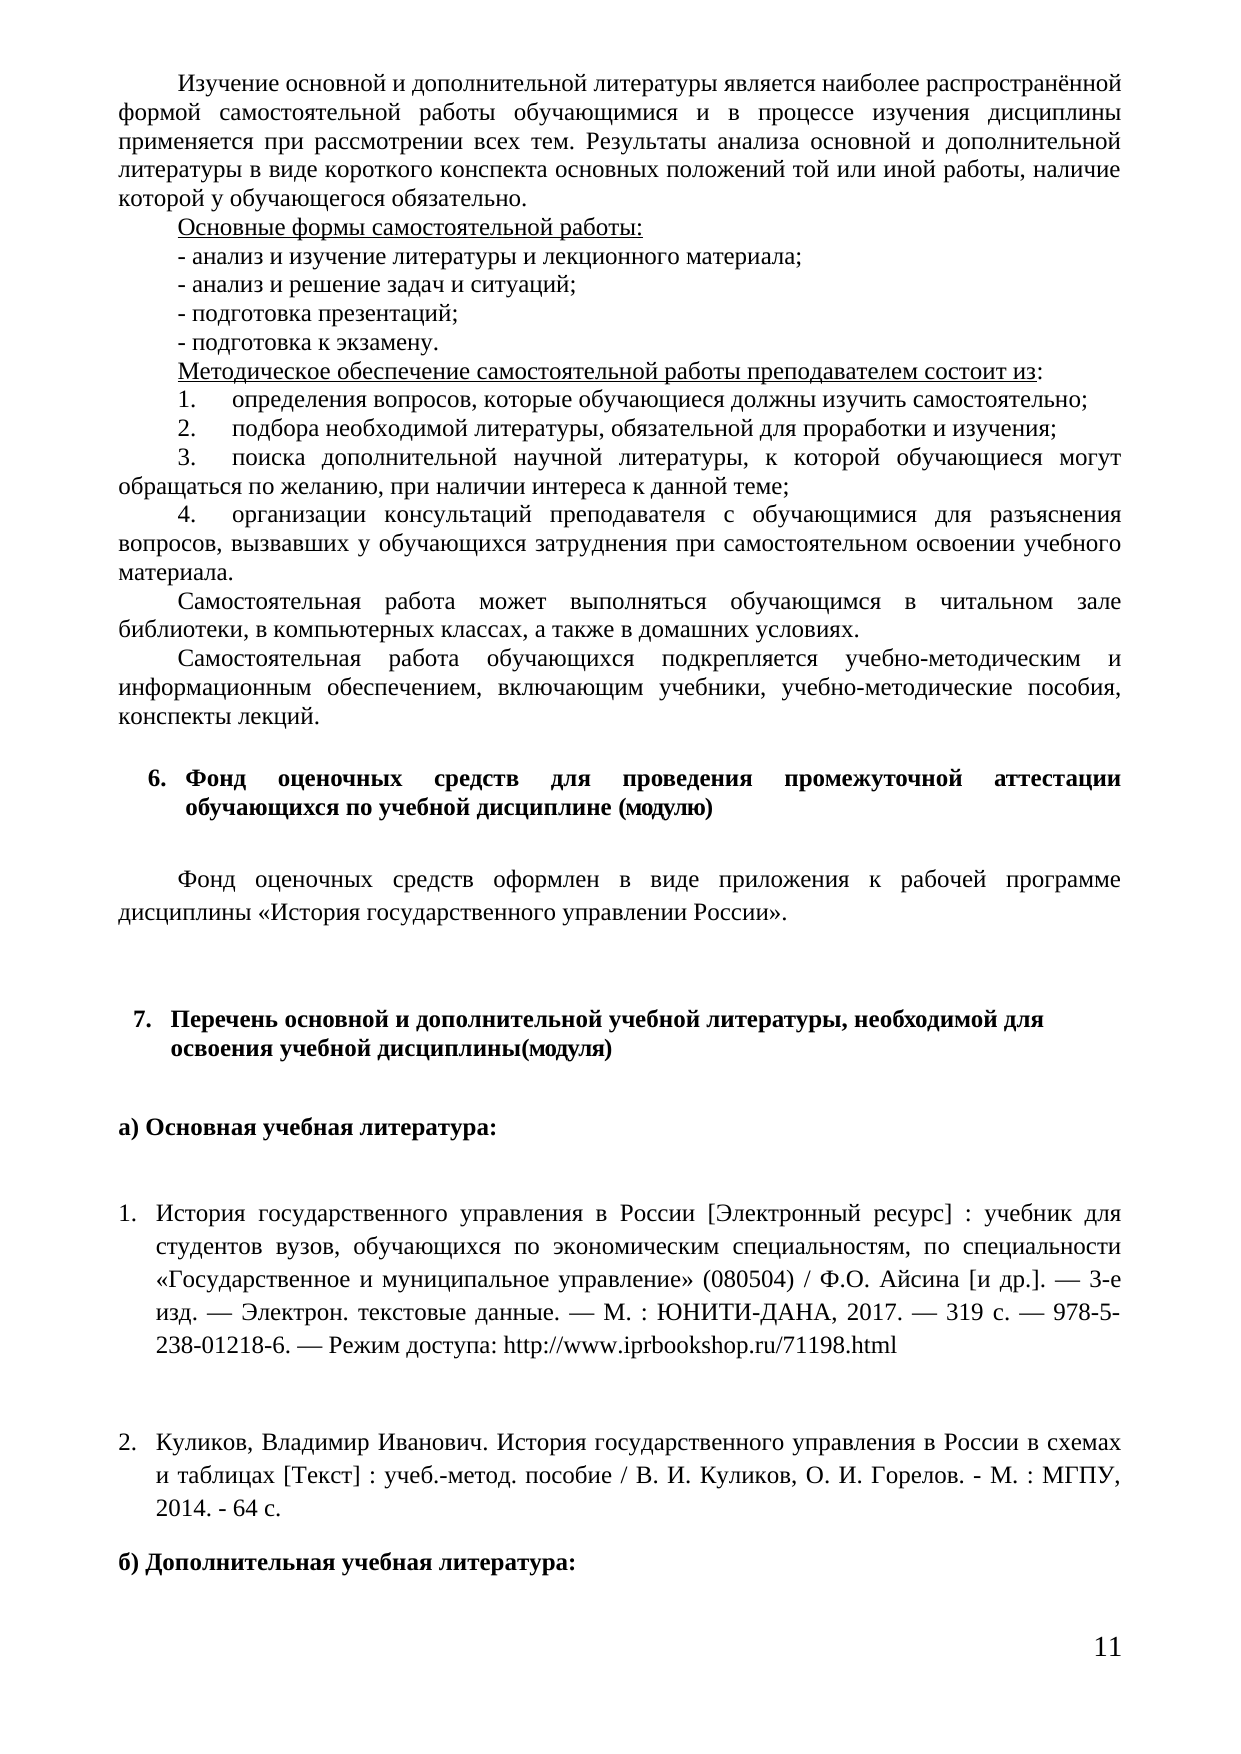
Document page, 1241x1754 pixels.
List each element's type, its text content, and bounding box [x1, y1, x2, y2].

subtitle Перечень основной и дополнительной учебной литературы, необходимой для освоения учебной дисциплины(модуля) [133, 1004, 1122, 1062]
list организации консультаций преподавателя с обучающимися для разъяснения вопросов, вызвавших у обучающихся затруднения при самостоятельном освоении учебного материала. [118, 499, 1122, 586]
text Самостоятельная работа обучающихся подкрепляется учебно-методическим и информационным обеспечением, включающим учебники, учебно-методические пособия, конспекты лекций. [118, 643, 1122, 729]
text - анализ и изучение литературы и лекционного материала; [118, 241, 1122, 269]
text Изучение основной и дополнительной литературы является наиболее распространённой формой самостоятельной работы обучающимися и в процессе изучения дисциплины применяется при рассмотрении всех тем. Результаты анализа основной и дополнительной литературы в виде короткого конспекта основных положений той или иной работы, наличие которой у обучающегося обязательно. [118, 68, 1122, 212]
text - подготовка презентаций; [118, 298, 1122, 327]
text Основные формы самостоятельной работы: [118, 212, 1122, 241]
subtitle Фонд оценочных средств для проведения промежуточной аттестации обучающихся по учебной дисциплине (модулю) [148, 763, 1122, 821]
text Методическое обеспечение самостоятельной работы преподавателем состоит из: [118, 356, 1122, 384]
text б) Дополнительная учебная литература: [118, 1547, 1122, 1576]
list поиска дополнительной научной литературы, к которой обучающиеся могут обращаться по желанию, при наличии интереса к данной теме; [118, 442, 1122, 499]
list История государственного управления в России [Электронный ресурс] : учебник для студентов вузов, обучающихся по экономическим специальностям, по специальности «Государственное и муниципальное управление» (080504) / Ф.О. Айсина [и др.]. — 3-е изд. — Электрон. текстовые данные. — М. : ЮНИТИ-ДАНА, 2017. — 319 c. — 978-5-238-01218-6. — Режим доступа: http://www.iprbookshop.ru/71198.html [118, 1198, 1122, 1359]
text - подготовка к экзамену. [118, 327, 1122, 356]
list Фонд оценочных средств оформлен в виде приложения к рабочей программе дисциплины «История государственного управлении России». [118, 864, 1122, 925]
text Самостоятельная работа может выполняться обучающимся в читальном зале библиотеки, в компьютерных классах, а также в домашних условиях. [118, 586, 1122, 643]
list определения вопросов, которые обучающиеся должны изучить самостоятельно; [118, 384, 1122, 413]
list подбора необходимой литературы, обязательной для проработки и изучения; [118, 413, 1122, 442]
list Куликов, Владимир Иванович. История государственного управления в России в схемах и таблицах [Текст] : учеб.-метод. пособие / В. И. Куликов, О. И. Горелов. - М. : МГПУ, 2014. - 64 с. [118, 1427, 1122, 1522]
text - анализ и решение задач и ситуаций; [118, 269, 1122, 298]
text а) Основная учебная литература: [118, 1112, 1122, 1141]
